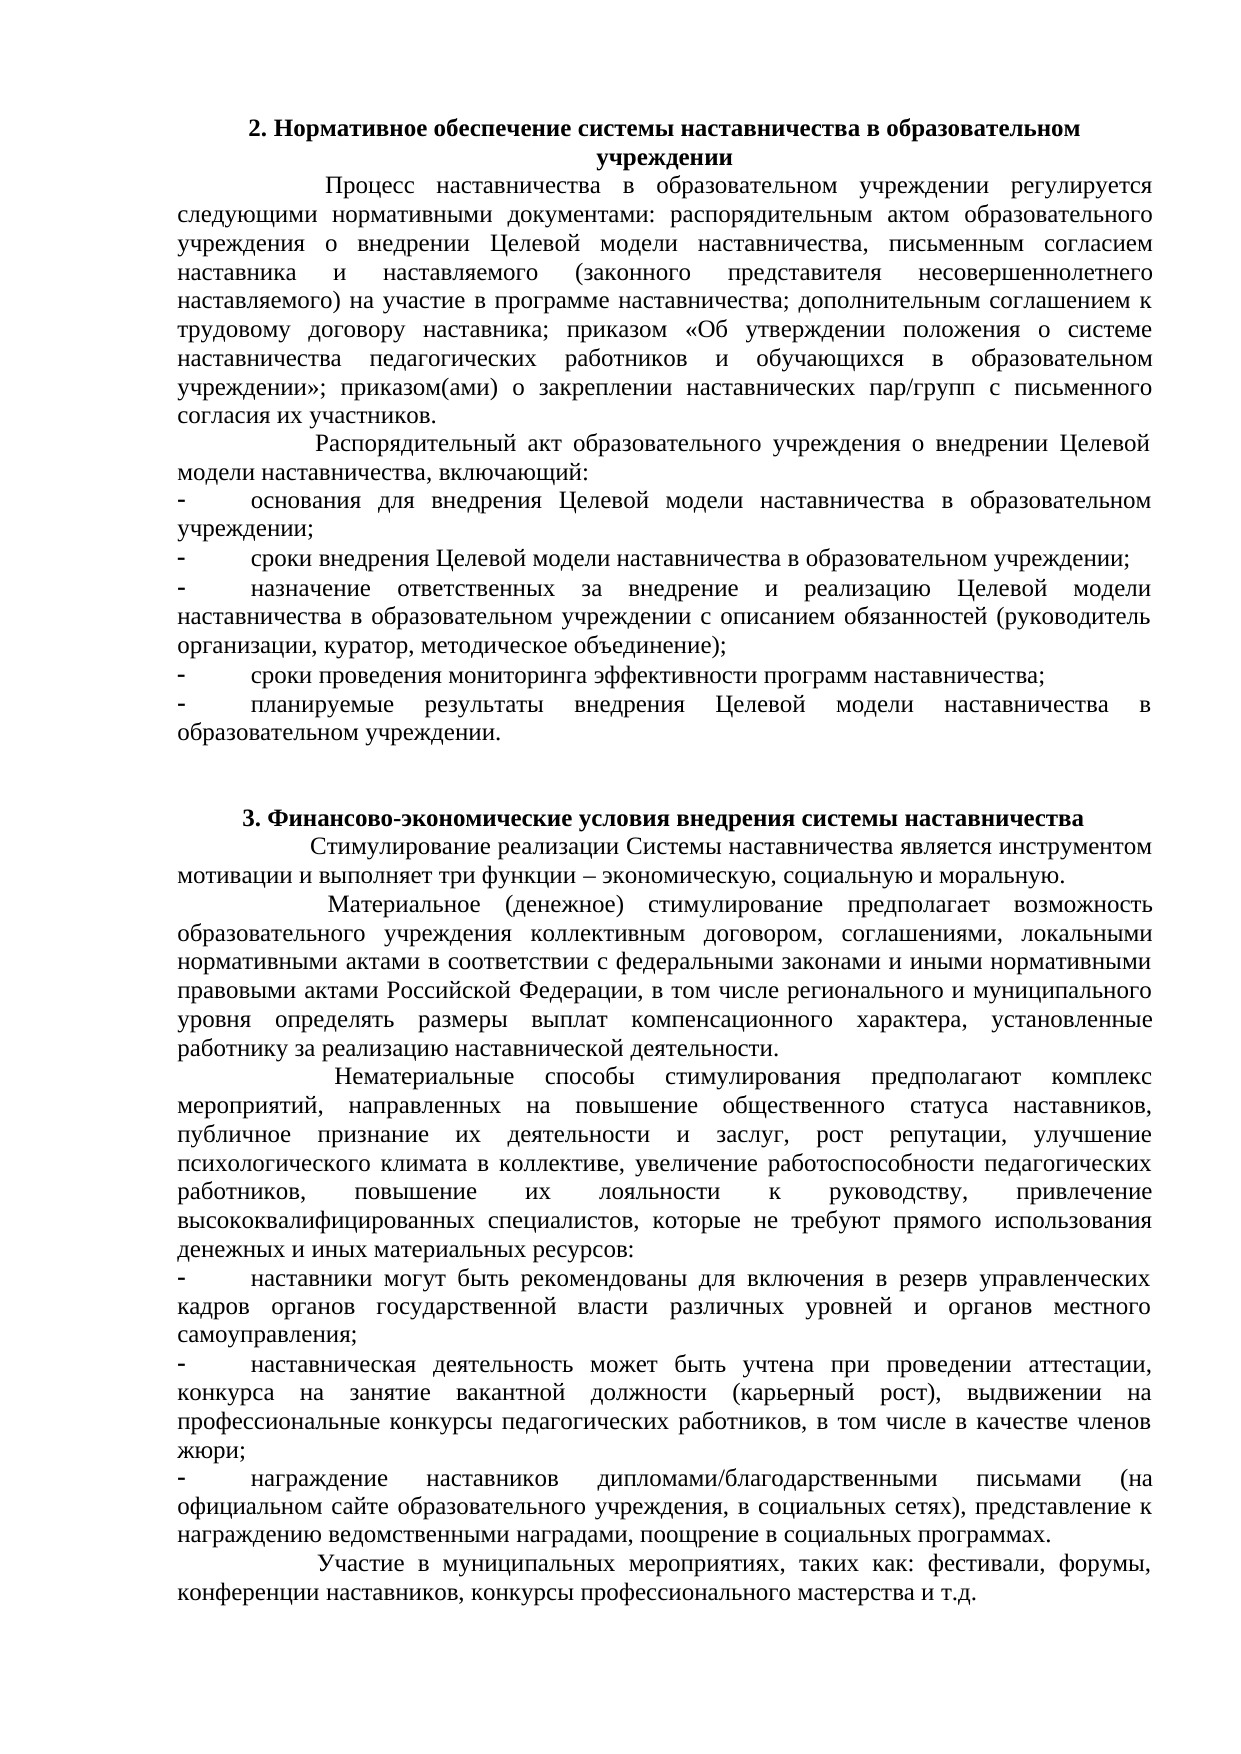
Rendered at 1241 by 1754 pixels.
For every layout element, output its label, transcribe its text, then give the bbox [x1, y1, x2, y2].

list сроки проведения мониторинга эффективности программ наставничества; [177, 659, 1167, 690]
subtitle Нормативное обеспечение системы наставничества в образовательном учреждении [248, 114, 1081, 170]
list назначение ответственных за внедрение и реализацию Целевой модели наставничества в образовательном учреждении с описанием обязанностей (руководитель организации, куратор, методическое объединение); [177, 573, 1151, 659]
text Нематериальные способы стимулирования предполагают комплекс мероприятий, направленных на повышение общественного статуса наставников, публичное признание их деятельности и заслуг, рост репутации, улучшение психологического климата в коллективе, увеличение работоспособности педагогических работников, повышение их лояльности к руководству, привлечение высококвалифицированных специалистов, которые не требуют прямого использования денежных и иных материальных ресурсов: [177, 1061, 1152, 1263]
list наставническая деятельность может быть учтена при проведении аттестации, конкурса на занятие вакантной должности (карьерный рост), выдвижении на профессиональные конкурсы педагогических работников, в том числе в качестве членов жюри; [177, 1349, 1152, 1464]
list награждение наставников дипломами/благодарственными письмами (на официальном сайте образовательного учреждения, в социальных сетях), представление к награждению ведомственными наградами, поощрение в социальных программах. [177, 1464, 1153, 1548]
text Материальное (денежное) стимулирование предполагает возможность образовательного учреждения коллективным договором, соглашениями, локальными нормативными актами в соответствии с федеральными законами и иными нормативными правовыми актами Российской Федерации, в том числе регионального и муниципального уровня определять размеры выплат компенсационного характера, установленные работнику за реализацию наставнической деятельности. [177, 889, 1153, 1061]
list основания для внедрения Целевой модели наставничества в образовательном учреждении; [177, 486, 1152, 542]
text Процесс наставничества в образовательном учреждении регулируется следующими нормативными документами: распорядительным актом образовательного учреждения о внедрении Целевой модели наставничества, письменным согласием наставника и наставляемого (законного представителя несовершеннолетнего наставляемого) на участие в программе наставничества; дополнительным соглашением к трудовому договору наставника; приказом «Об утверждении положения о системе наставничества педагогических работников и обучающихся в образовательном учреждении»; приказом(ами) о закреплении наставнических пар/групп с письменного согласия их участников. [177, 170, 1153, 429]
subtitle Финансово-экономические условия внедрения системы наставничества [242, 804, 1167, 832]
text Участие в муниципальных мероприятиях, таких как: фестивали, форумы, конференции наставников, конкурсы профессионального мастерства и т.д. [177, 1549, 1151, 1605]
text Стимулирование реализации Системы наставничества является инструментом мотивации и выполняет три функции – экономическую, социальную и моральную. [177, 832, 1153, 889]
list наставники могут быть рекомендованы для включения в резерв управленческих кадров органов государственной власти различных уровней и органов местного самоуправления; [177, 1263, 1151, 1348]
list сроки внедрения Целевой модели наставничества в образовательном учреждении; [177, 542, 1167, 573]
text Распорядительный акт образовательного учреждения о внедрении Целевой модели наставничества, включающий: [177, 429, 1151, 485]
list планируемые результаты внедрения Целевой модели наставничества в образовательном учреждении. [177, 690, 1151, 746]
